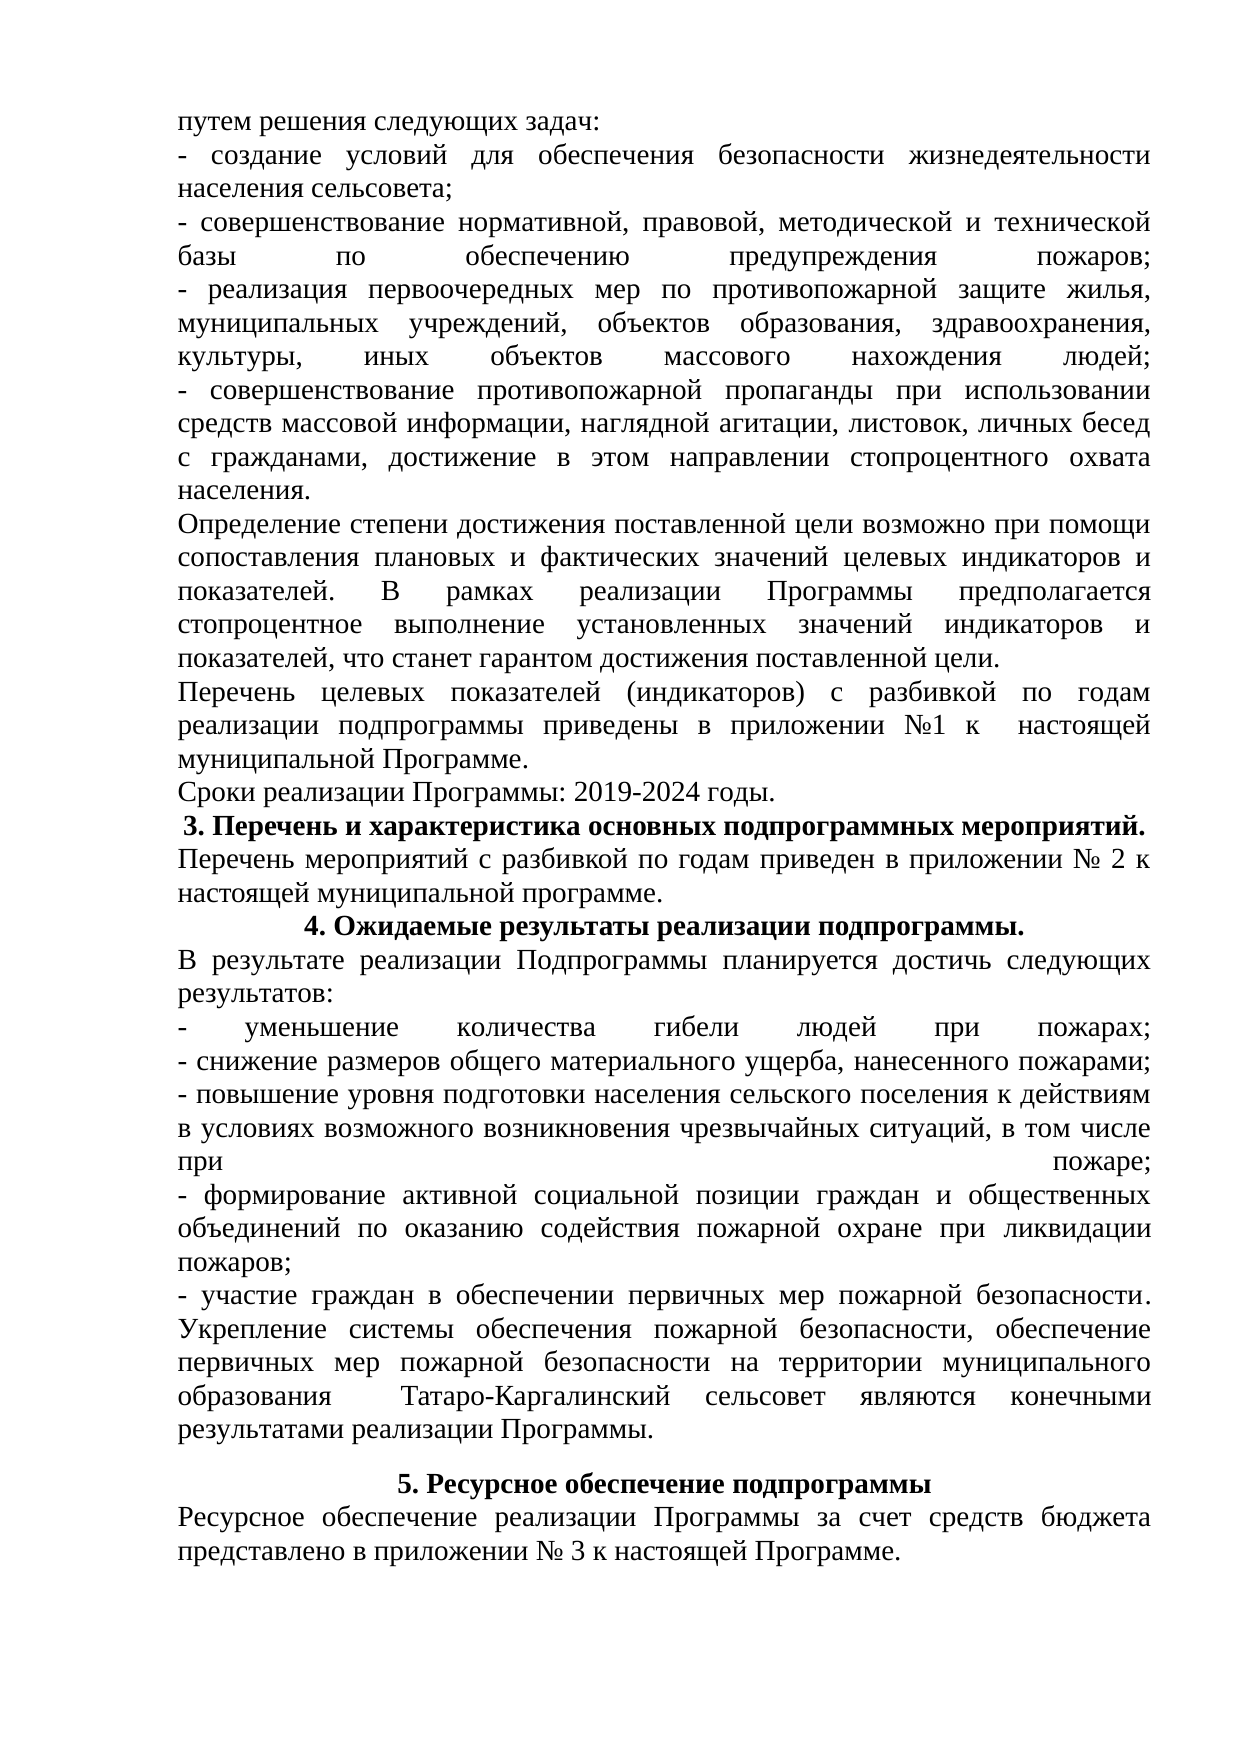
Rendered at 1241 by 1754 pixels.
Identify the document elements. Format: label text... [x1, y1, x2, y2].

text В результате реализации Подпрограммы планируется достичь следующих результатов: [177, 942, 1152, 1009]
text - уменьшение количества гибели людей при пожарах; - снижение размеров общего материального ущерба, нанесенного пожарами; - повышение уровня подготовки населения сельского поселения к действиям в условиях возможного возникновения чрезвычайных ситуаций, в том числе при пожаре; - формирование активной социальной позиции граждан и общественных объединений по оказанию содействия пожарной охране при ликвидации пожаров; - участие граждан в обеспечении первичных мер пожарной безопасности. Укрепление системы обеспечения пожарной безопасности, обеспечение первичных мер пожарной безопасности на территории муниципального образования Татаро-Каргалинский сельсовет являются конечными результатами реализации Программы. [177, 1009, 1152, 1445]
text 4. Ожидаемые результаты реализации подпрограммы. [177, 908, 1152, 942]
text Перечень целевых показателей (индикаторов) с разбивкой по годам реализации подпрограммы приведены в приложении №1 к настоящей муниципальной Программе. [177, 674, 1152, 774]
text - создание условий для обеспечения безопасности жизнедеятельности населения сельсовета; [177, 137, 1152, 204]
text Перечень мероприятий с разбивкой по годам приведен в приложении № 2 к настоящей муниципальной программе. [177, 841, 1152, 908]
text Сроки реализации Программы: 2019-2024 годы. [177, 774, 1152, 808]
text 5. Ресурсное обеспечение подпрограммы [177, 1466, 1152, 1499]
text - совершенствование нормативной, правовой, методической и технической базы по обеспечению предупреждения пожаров; - реализация первоочередных мер по противопожарной защите жилья, муниципальных учреждений, объектов образования, здравоохранения, культуры, иных объектов массового нахождения людей; - совершенствование противопожарной пропаганды при использовании средств массовой информации, наглядной агитации, листовок, личных бесед с гражданами, достижение в этом направлении стопроцентного охвата населения. Определение степени достижения поставленной цели возможно при помощи сопоставления плановых и фактических значений целевых индикаторов и показателей. В рамках реализации Программы предполагается стопроцентное выполнение установленных значений индикаторов и показателей, что станет гарантом достижения поставленной цели. [177, 204, 1152, 674]
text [177, 103, 1152, 137]
text Ресурсное обеспечение реализации Программы за счет средств бюджета представлено в приложении № 3 к настоящей Программе. [177, 1499, 1152, 1567]
text 3. Перечень и характеристика основных подпрограммных мероприятий. [177, 808, 1152, 841]
